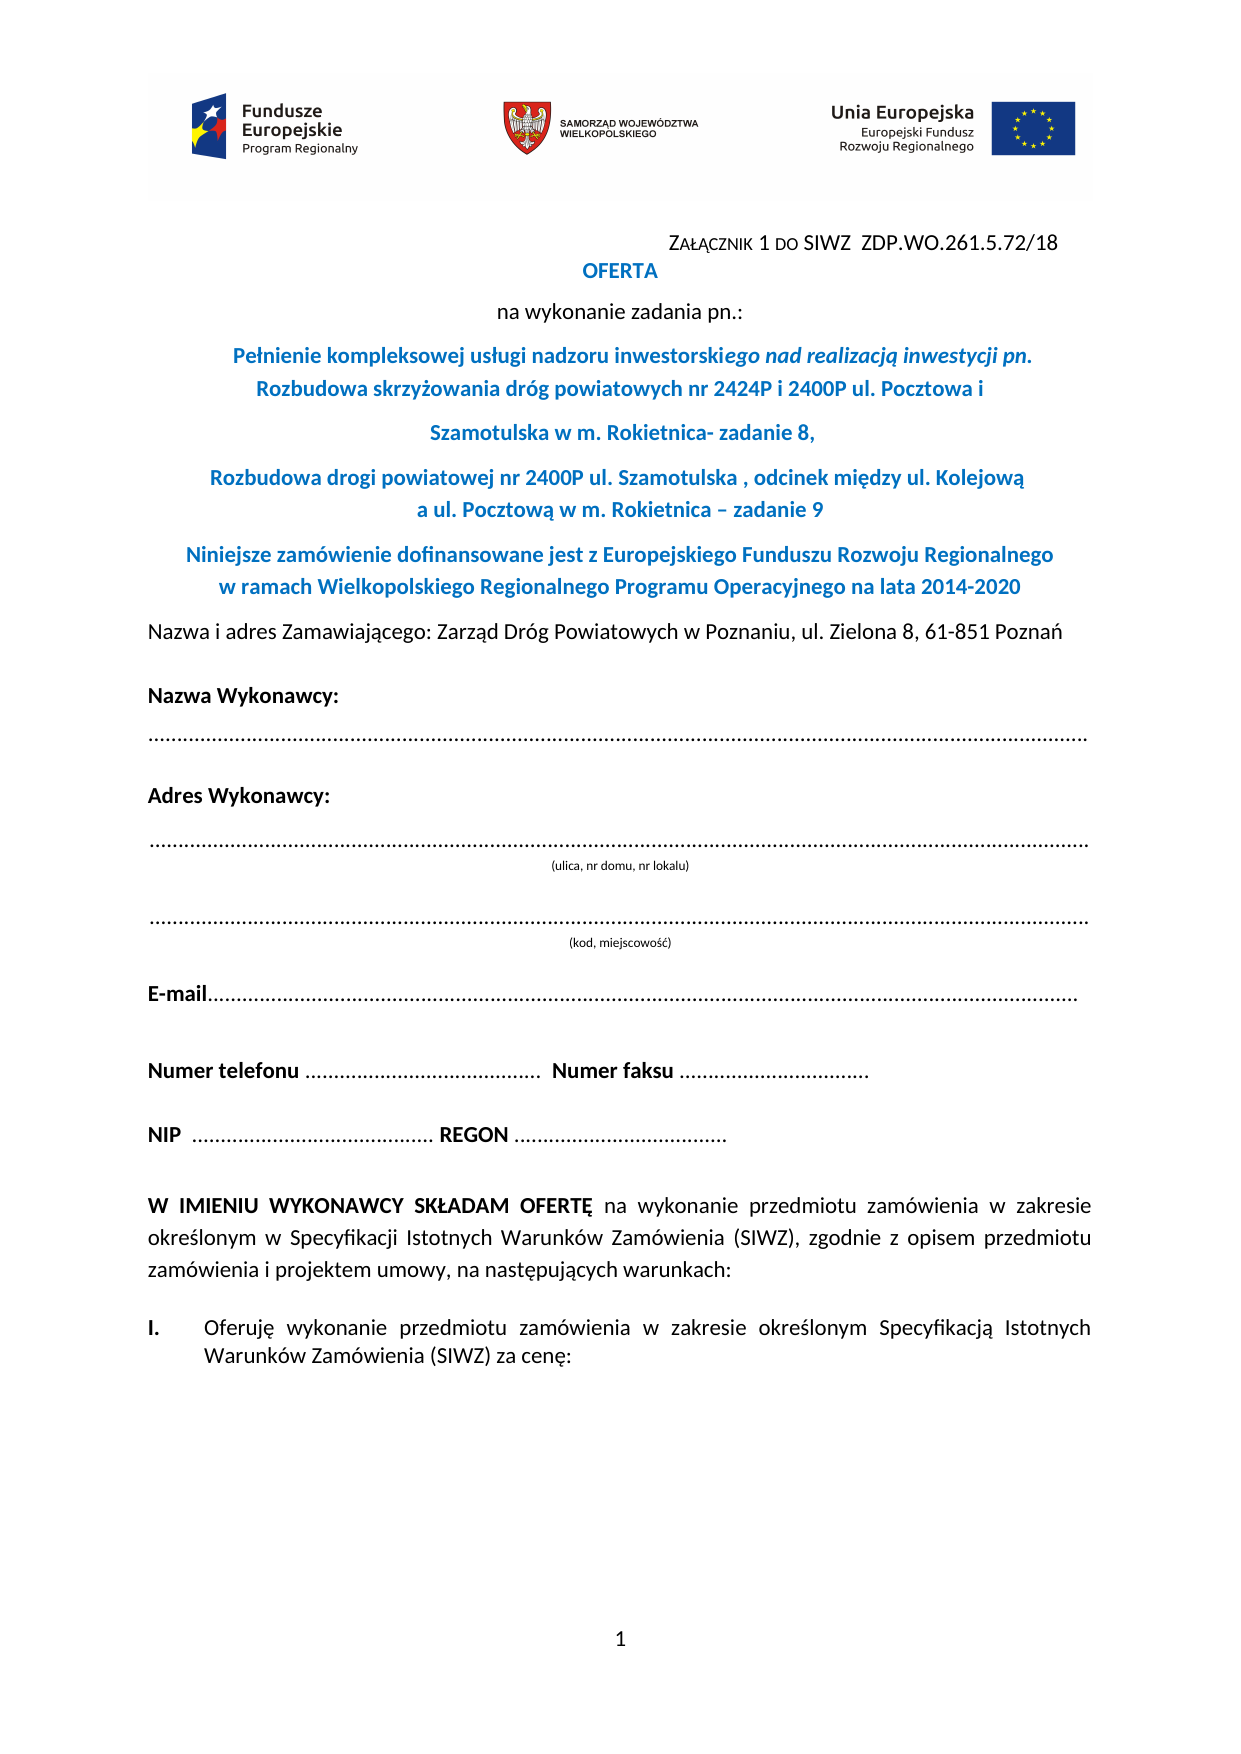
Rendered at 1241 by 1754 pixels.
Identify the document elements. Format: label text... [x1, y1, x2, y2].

text Rozbudowa drogi powiatowej nr 2400P ul. Szamotulska , odcinek między ul. Kolejową a ul. Pocztową w m. Rokietnica – zadanie 9 [148, 463, 1093, 523]
text Nazwa i adres Zamawiającego: Zarząd Dróg Powiatowych w Poznaniu, ul. Zielona 8, 61-851 Poznań [148, 617, 1093, 645]
text W IMIENIU WYKONAWCY SKŁADAM OFERTĘ na wykonanie przedmiotu zamówienia w zakresie określonym w Specyfikacji Istotnych Warunków Zamówienia (SIWZ), zgodnie z opisem przedmiotu zamówienia i projektem umowy, na następujących warunkach: [148, 1191, 1093, 1284]
text OFERTA [148, 256, 1093, 284]
text Niniejsze zamówienie dofinansowane jest z Europejskiego Funduszu Rozwoju Regionalnego w ramach Wielkopolskiego Regionalnego Programu Operacyjnego na lata 2014-2020 [148, 540, 1093, 600]
text NIP .......................................... REGON ..................................... [148, 1121, 1093, 1149]
text Adres Wykonawcy: [148, 781, 1093, 809]
text Załącznik 1 do SIWZ ZDP.WO.261.5.72/18 [148, 228, 1058, 256]
text Szamotulska w m. Rokietnica- zadanie 8, [148, 418, 1093, 446]
picture [147, 73, 1093, 201]
text Pełnienie kompleksowej usługi nadzoru inwestorskiego nad realizacją inwestycji pn. Rozbudowa skrzyżowania dróg powiatowych nr 2424P i 2400P ul. Pocztowa i [148, 341, 1093, 402]
text ................................................................................................................................................................... [148, 719, 1093, 748]
text na wykonanie zadania pn.: [148, 297, 1093, 325]
text E-mail....................................................................................................................................................... [148, 979, 1093, 1007]
text ................................................................................................................................................................... (ulica, nr domu, nr lokalu) [148, 826, 1093, 886]
text Nazwa Wykonawcy: [148, 681, 1093, 709]
list Oferuję wykonanie przedmiotu zamówienia w zakresie określonym Specyfikacją Istotnych Warunków Zamówienia (SIWZ) za cenę: [148, 1313, 1093, 1369]
text ................................................................................................................................................................... (kod, miejscowość) [148, 902, 1093, 963]
text Numer telefonu ......................................... Numer faksu ................................. [148, 1056, 1093, 1084]
